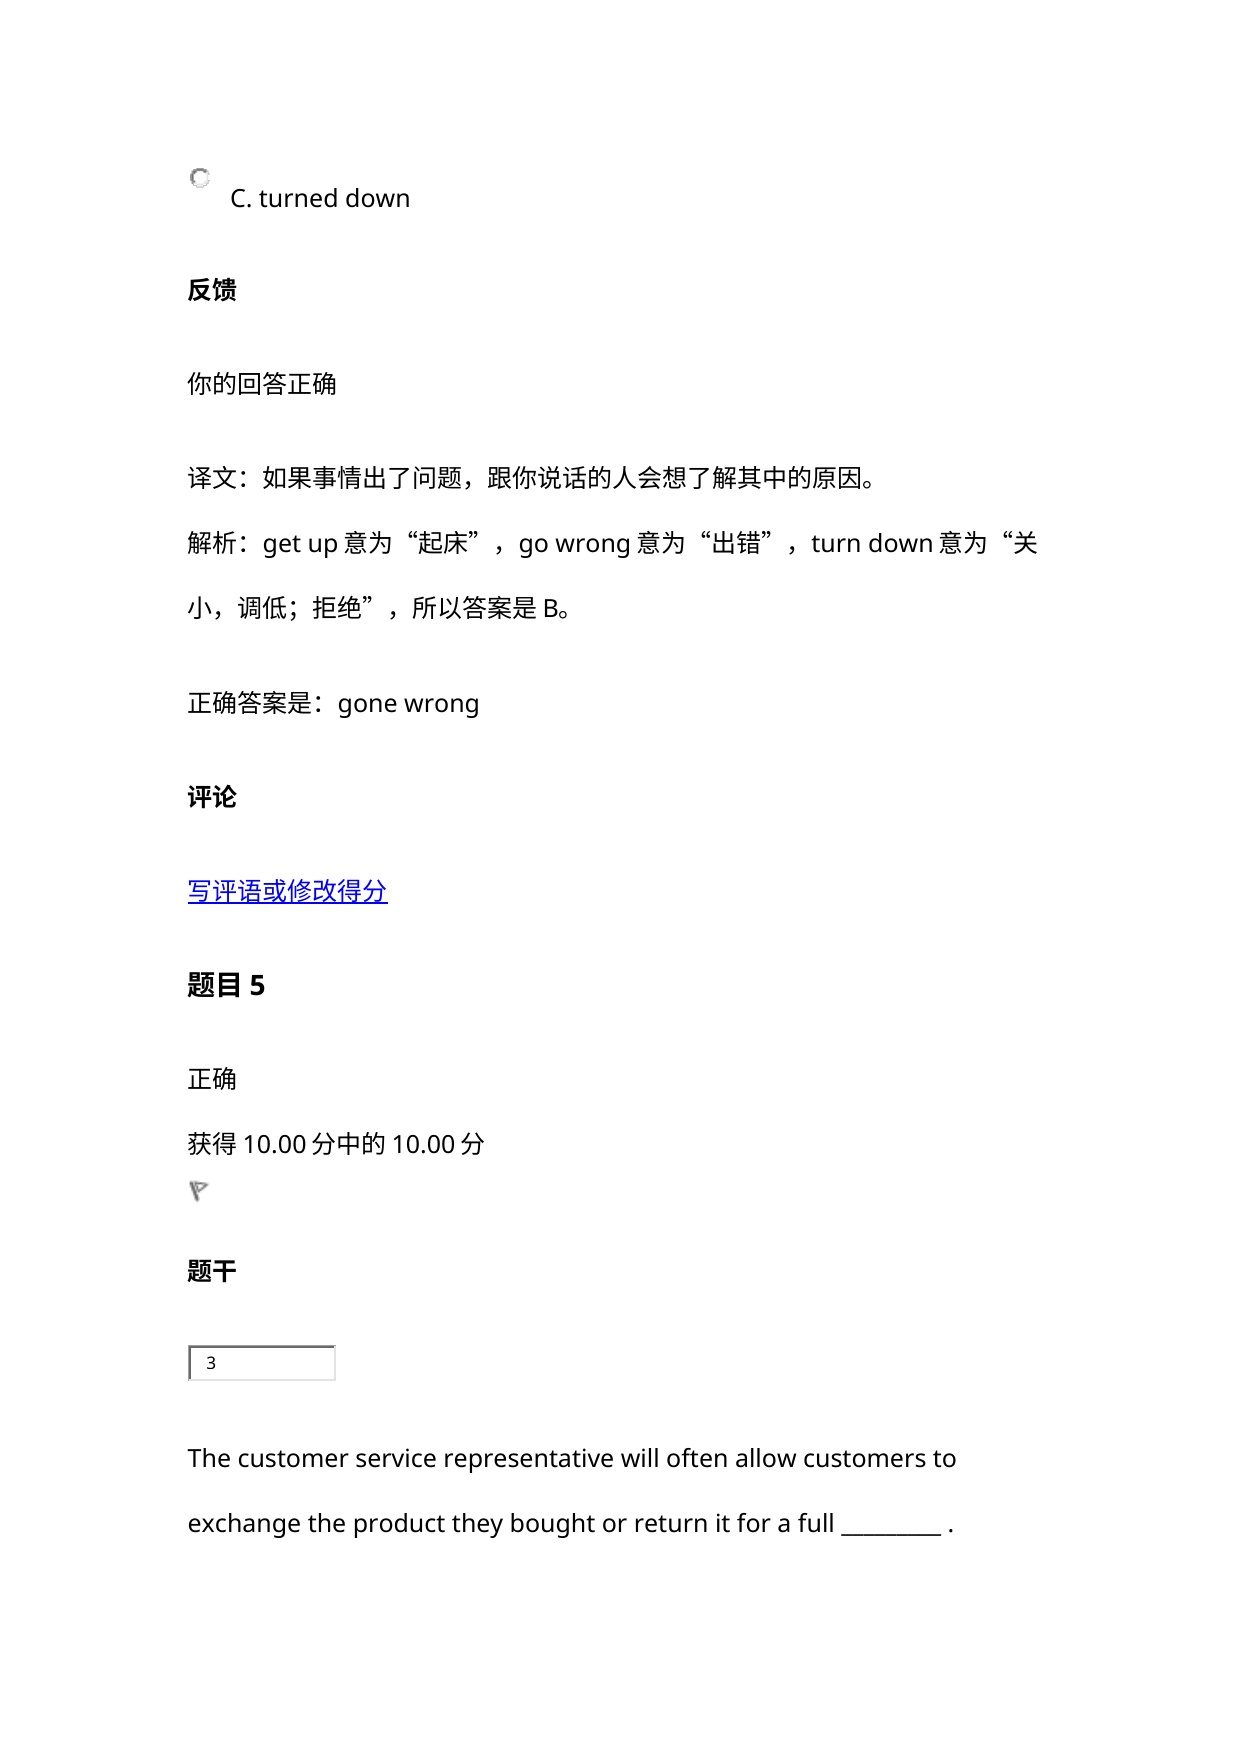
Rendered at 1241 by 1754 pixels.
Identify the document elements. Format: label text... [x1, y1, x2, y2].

text 题干 [187, 1237, 1053, 1302]
text 反馈 [187, 256, 1053, 321]
text 正确 [187, 1045, 1053, 1110]
text The customer service representative will often allow customers to exchange the product they bought or return it for a full _________ . [187, 1425, 1053, 1555]
text 评论 [187, 763, 1053, 828]
text 译文：如果事情出了问题，跟你说话的人会想了解其中的原因。 解析：get up意为“起床”，go wrong意为“出错”，turn down意为“关小，调低；拒绝”，所以答案是B。 [187, 444, 1053, 639]
text 正确答案是：gone wrong [187, 669, 1053, 734]
text 题目5 [187, 951, 1053, 1016]
text C. turned down [187, 162, 1053, 227]
text 你的回答正确 [187, 350, 1053, 415]
picture [187, 1178, 213, 1204]
text 获得10.00分中的10.00分 [187, 1110, 1053, 1175]
text 写评语或修改得分 [187, 857, 1053, 922]
